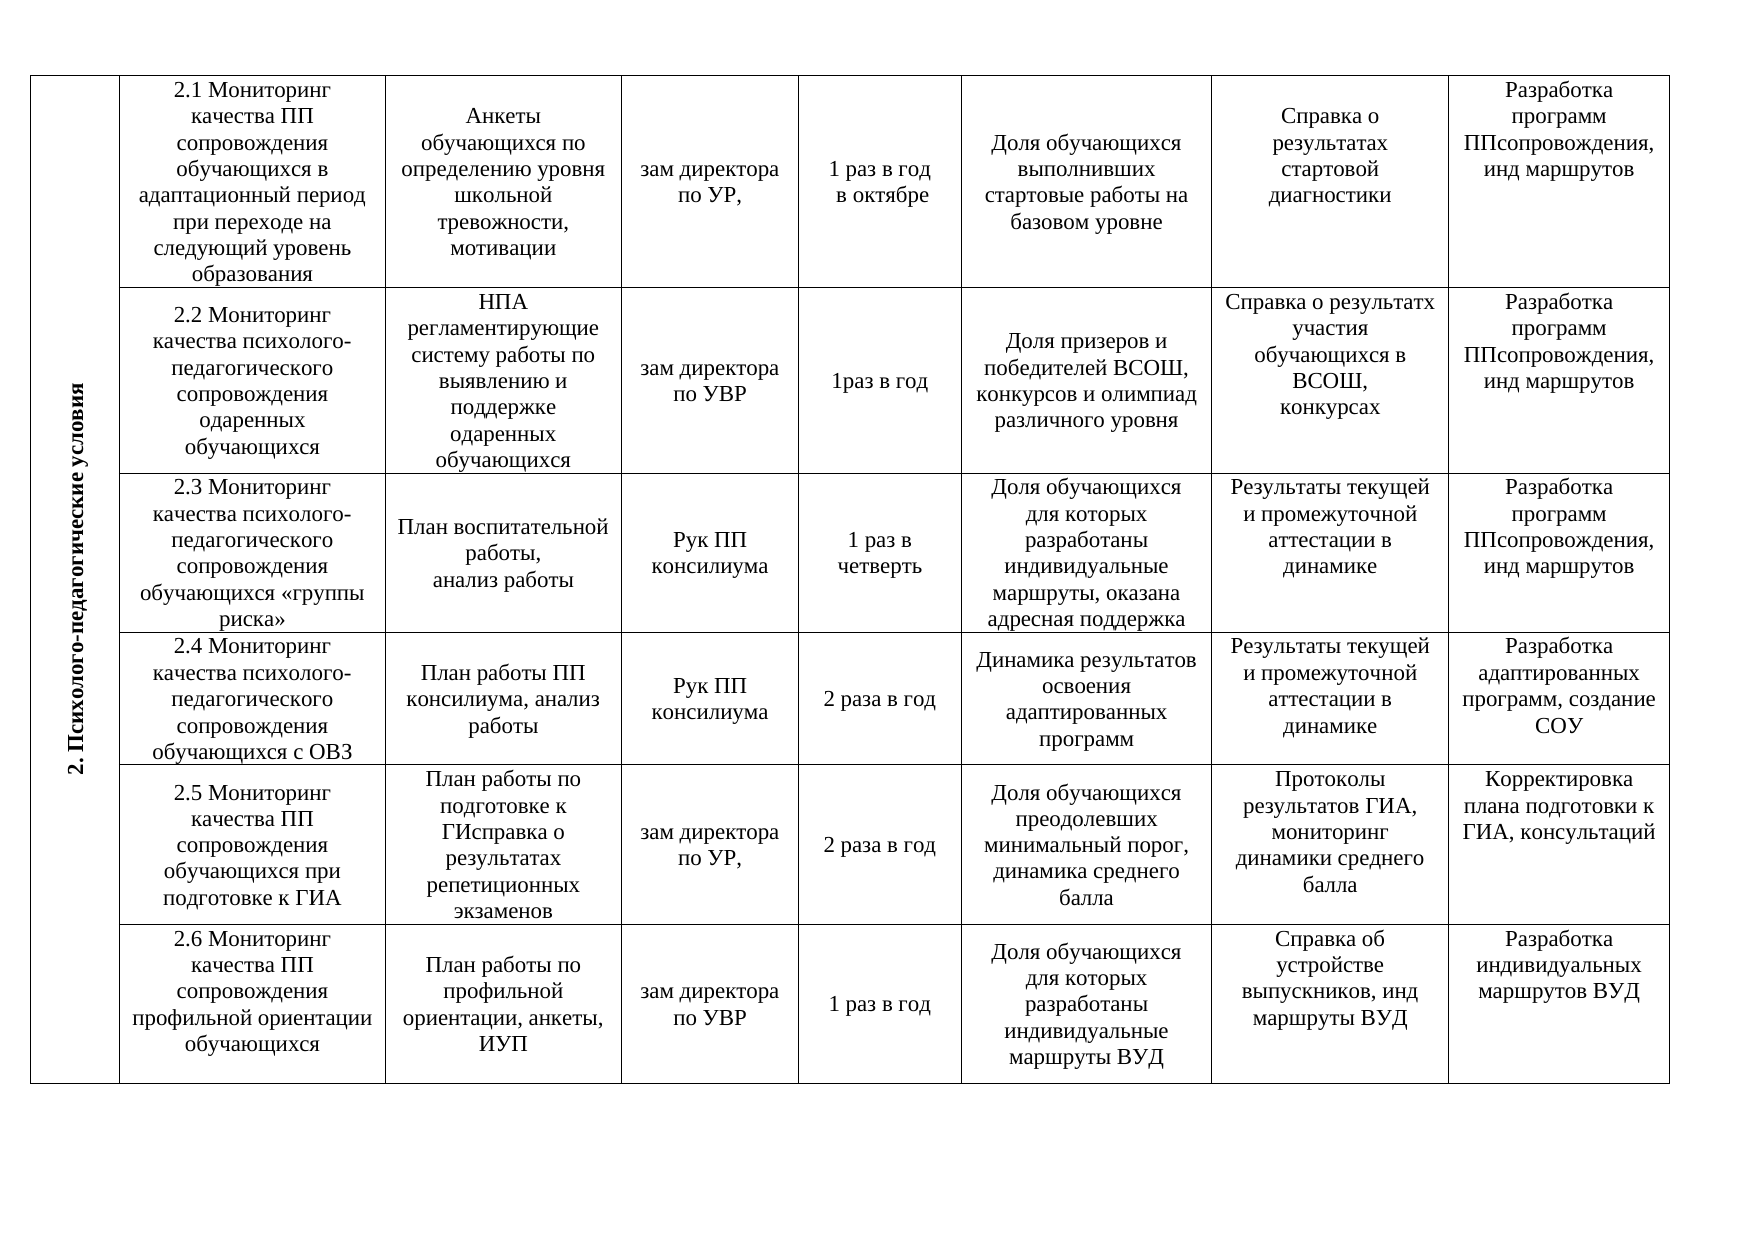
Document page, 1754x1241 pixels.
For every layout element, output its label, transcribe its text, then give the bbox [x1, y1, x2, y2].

table_cell Доля обучающихся преодолевших минимальный порог, динамика среднего балла [962, 765, 1211, 923]
table_cell 2.1 Мониторинг качества ПП сопровождения обучающихся в адаптационный период при переходе на следующий уровень образования [120, 76, 385, 287]
table_cell Доля обучающихся для которых разработаны индивидуальные маршруты, оказана адресная поддержка [962, 474, 1211, 632]
table_cell Результаты текущей и промежуточной аттестации в динамике [1212, 633, 1448, 764]
table_cell Доля обучающихся для которых разработаны индивидуальные маршруты ВУД [962, 925, 1211, 1083]
table_cell 2.5 Мониторинг качества ПП сопровождения обучающихся при подготовке к ГИА [120, 765, 385, 923]
table_cell Доля обучающихся выполнивших стартовые работы на базовом уровне [962, 76, 1211, 287]
table_cell Рук ПП консилиума [622, 633, 798, 764]
table_cell зам директора по УВР [622, 925, 798, 1083]
table_cell 1 раз в четверть [799, 474, 961, 632]
table_cell Анкеты обучающихся по определению уровня школьной тревожности, мотивации [386, 76, 621, 287]
table_cell План воспитательной работы, анализ работы [386, 474, 621, 632]
table_cell Справка о результатх участия обучающихся в ВСОШ, конкурсах [1212, 288, 1448, 472]
table_cell Справка об устройстве выпускников, инд маршруты ВУД [1212, 925, 1448, 1083]
table_cell зам директора по УВР [622, 288, 798, 472]
table_cell Рук ПП консилиума [622, 474, 798, 632]
table_cell Доля призеров и победителей ВСОШ, конкурсов и олимпиад различного уровня [962, 288, 1211, 472]
table_cell Разработка программ ППсопровождения, инд маршрутов [1449, 474, 1669, 632]
table_cell НПА регламентирующие систему работы по выявлению и поддержке одаренных обучающихся [386, 288, 621, 472]
table_cell 2 раза в год [799, 633, 961, 764]
table_cell Протоколы результатов ГИА, мониторинг динамики среднего балла [1212, 765, 1448, 923]
table_cell Результаты текущей и промежуточной аттестации в динамике [1212, 474, 1448, 632]
table_cell 2 раза в год [799, 765, 961, 923]
table_cell Разработка адаптированных программ, создание СОУ [1449, 633, 1669, 764]
table_cell Разработка программ ППсопровождения, инд маршрутов [1449, 76, 1669, 287]
table_cell Разработка индивидуальных маршрутов ВУД [1449, 925, 1669, 1083]
table_cell зам директора по УР, [622, 76, 798, 287]
table_cell 2.3 Мониторинг качества психолого-педагогического сопровождения обучающихся «группы риска» [120, 474, 385, 632]
table_cell Динамика результатов освоения адаптированных программ [962, 633, 1211, 764]
table_cell Корректировка плана подготовки к ГИА, консультаций [1449, 765, 1669, 923]
table_cell 1 раз в год в октябре [799, 76, 961, 287]
table_cell 2. Психолого-педагогические условия [31, 76, 119, 1083]
table_cell 2.4 Мониторинг качества психолого-педагогического сопровождения обучающихся с ОВЗ [120, 633, 385, 764]
table_cell Разработка программ ППсопровождения, инд маршрутов [1449, 288, 1669, 472]
table_cell зам директора по УР, [622, 765, 798, 923]
table_cell Справка о результатах стартовой диагностики [1212, 76, 1448, 287]
table_cell План работы по подготовке к ГИсправка о результатах репетиционных экзаменов [386, 765, 621, 923]
table_cell 1 раз в год [799, 925, 961, 1083]
table_cell План работы по профильной ориентации, анкеты, ИУП [386, 925, 621, 1083]
table_cell План работы ПП консилиума, анализ работы [386, 633, 621, 764]
table_cell 2.6 Мониторинг качества ПП сопровождения профильной ориентации обучающихся [120, 925, 385, 1083]
table_cell 1раз в год [799, 288, 961, 472]
table_cell 2.2 Мониторинг качества психолого-педагогического сопровождения одаренных обучающихся [120, 288, 385, 472]
